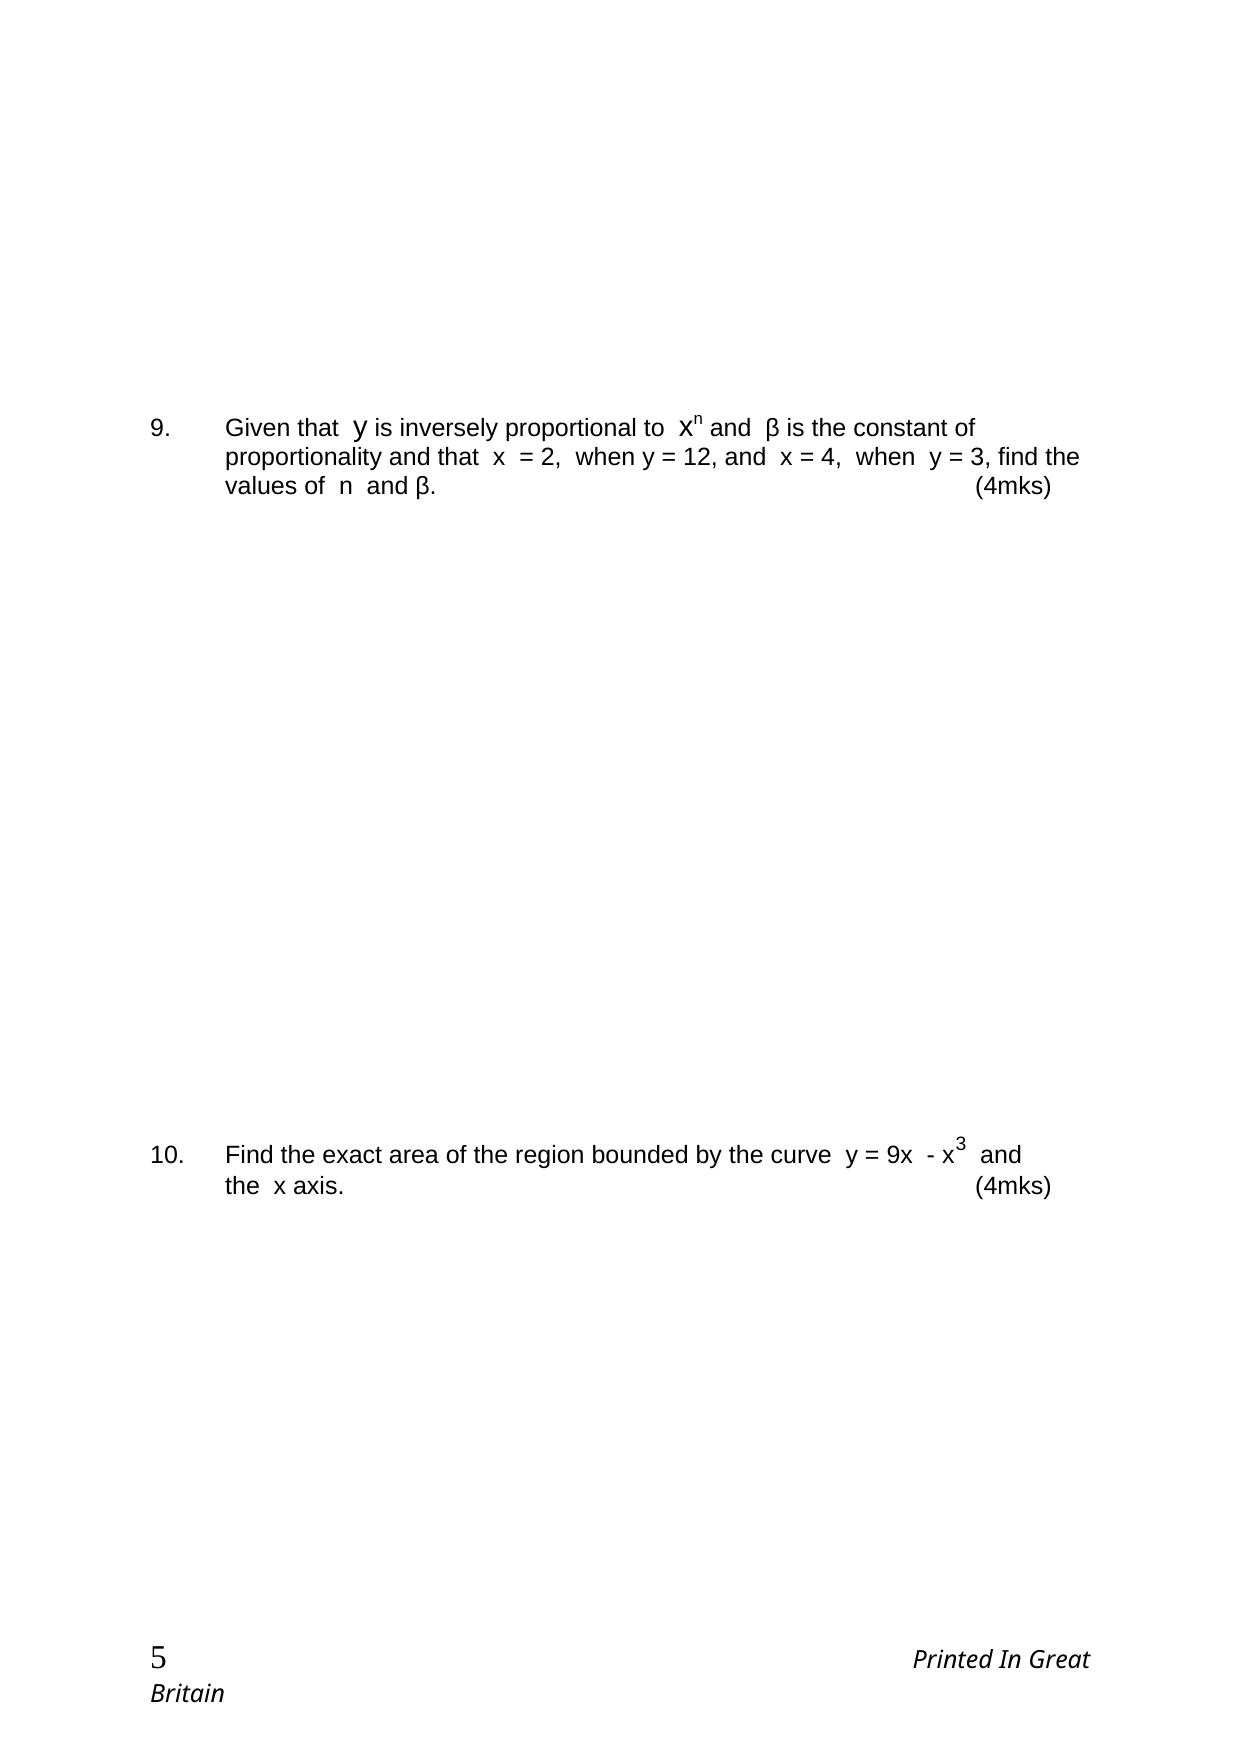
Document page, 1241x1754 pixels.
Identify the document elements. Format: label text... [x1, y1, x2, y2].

text 9. Given that y is inversely proportional to xn and β is the constant of proportionality and that x = 2, when y = 12, and x = 4, when y = 3, find the values of n and β. (4mks) [150, 409, 1090, 500]
text 10. Find the exact area of the region bounded by the curve y = 9x - x3 and [150, 1132, 1090, 1171]
text the x axis. (4mks) [150, 1171, 1090, 1199]
